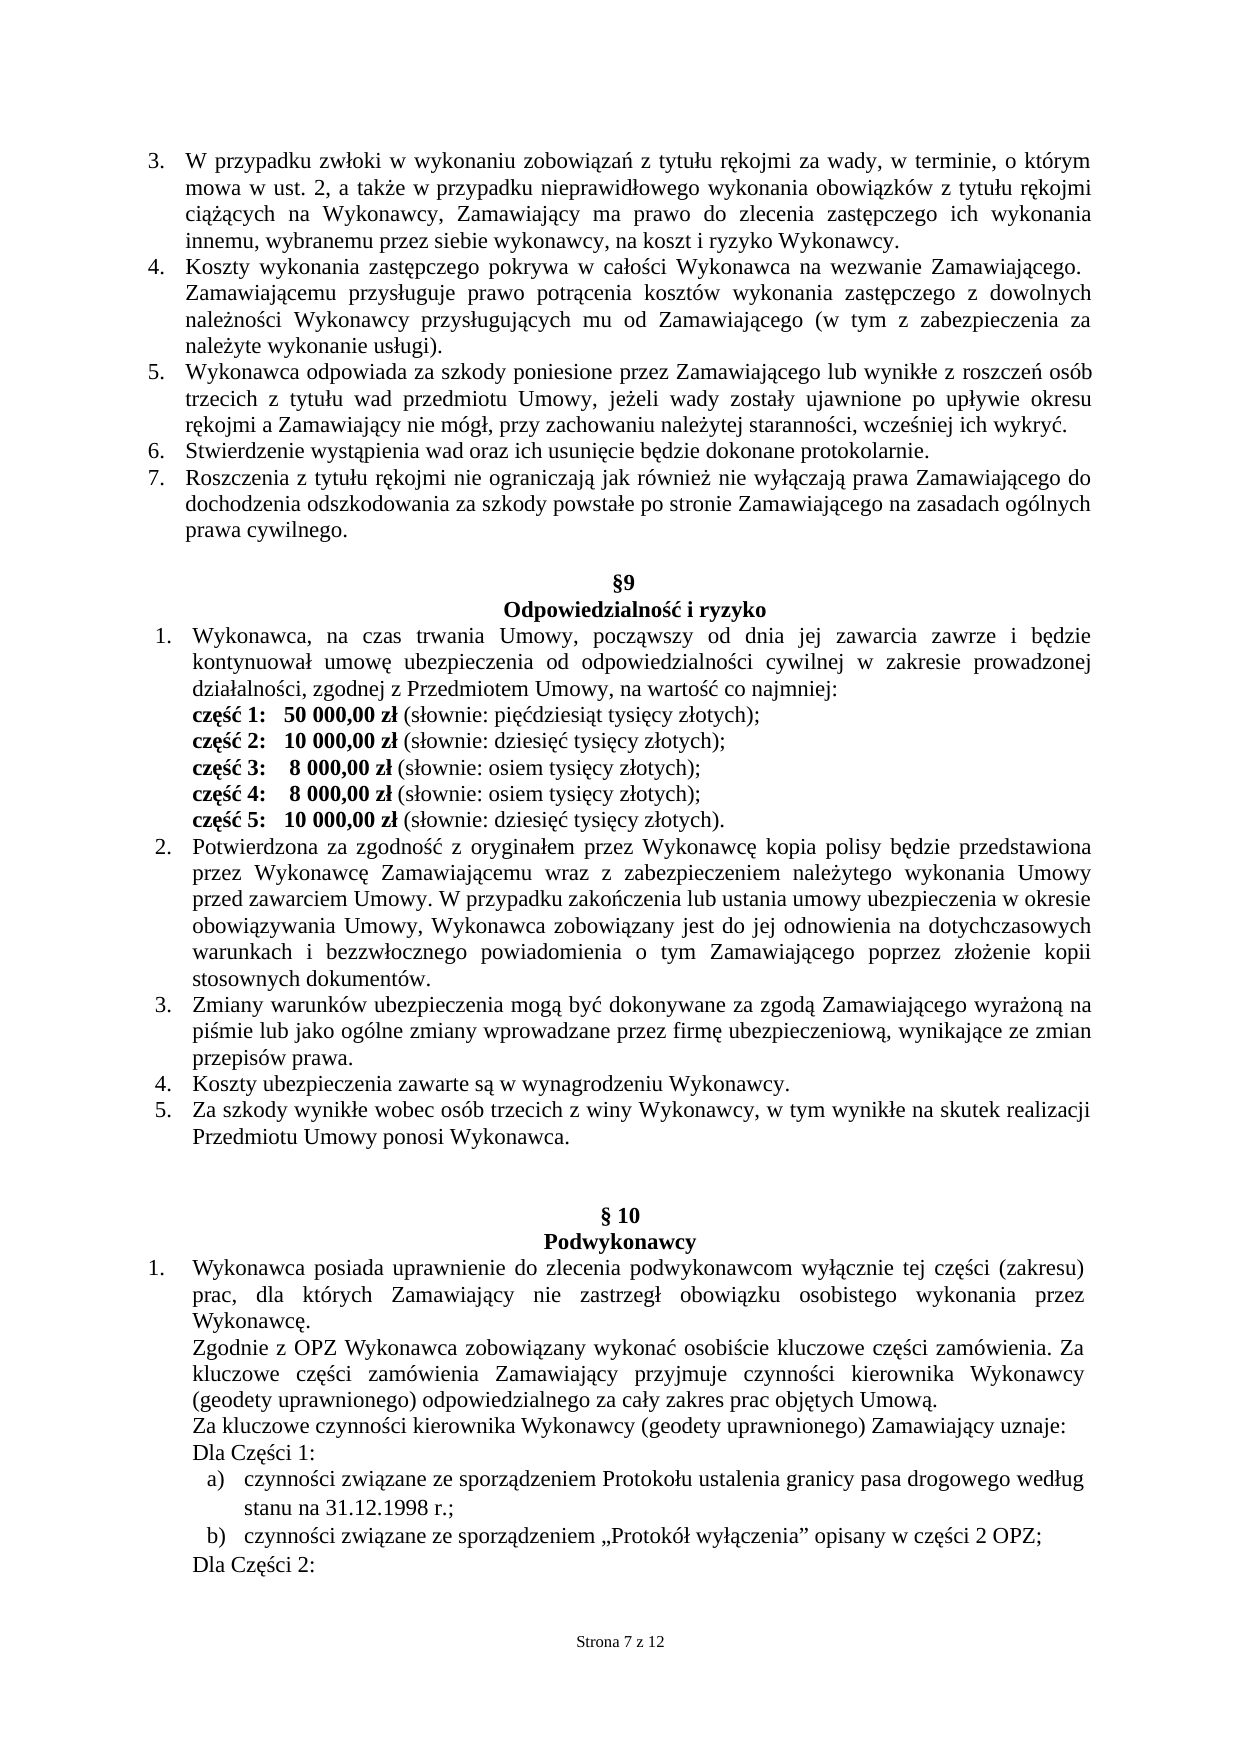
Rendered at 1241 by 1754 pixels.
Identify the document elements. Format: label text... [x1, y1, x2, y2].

list czynności związane ze sporządzeniem Protokołu ustalenia granicy pasa drogowego według stanu na 31.12.1998 r.; [207, 1465, 1086, 1520]
text Dla Części 1: [192, 1439, 1086, 1465]
list Koszty ubezpieczenia zawarte są w wynagrodzeniu Wykonawcy. [154, 1070, 1093, 1096]
text Odpowiedzialność i ryzyko [177, 596, 1093, 622]
list Wykonawca odpowiada za szkody poniesione przez Zamawiającego lub wynikłe z roszczeń osób trzecich z tytułu wad przedmiotu Umowy, jeżeli wady zostały ujawnione po upływie okresu rękojmi a Zamawiający nie mógł, przy zachowaniu należytej staranności, wcześniej ich wykryć. [148, 358, 1093, 437]
list Zmiany warunków ubezpieczenia mogą być dokonywane za zgodą Zamawiającego wyrażoną na piśmie lub jako ogólne zmiany wprowadzane przez firmę ubezpieczeniową, wynikające ze zmian przepisów prawa. [154, 991, 1093, 1070]
list część 4: 8 000,00 zł (słownie: osiem tysięcy złotych); [185, 780, 1093, 806]
text §9 [154, 569, 1093, 596]
text Dla Części 2: [192, 1551, 1086, 1577]
list Wykonawca posiada uprawnienie do zlecenia podwykonawcom wyłącznie tej części (zakresu) prac, dla których Zamawiający nie zastrzegł obowiązku osobistego wykonania przez Wykonawcę. [148, 1254, 1086, 1333]
text Podwykonawcy [148, 1228, 1093, 1254]
list W przypadku zwłoki w wykonaniu zobowiązań z tytułu rękojmi za wady, w terminie, o którym mowa w ust. 2, a także w przypadku nieprawidłowego wykonania obowiązków z tytułu rękojmi ciążących na Wykonawcy, Zamawiający ma prawo do zlecenia zastępczego ich wykonania innemu, wybranemu przez siebie wykonawcy, na koszt i ryzyko Wykonawcy. [148, 148, 1093, 253]
list Roszczenia z tytułu rękojmi nie ograniczają jak również nie wyłączają prawa Zamawiającego do dochodzenia odszkodowania za szkody powstałe po stronie Zamawiającego na zasadach ogólnych prawa cywilnego. [148, 464, 1093, 543]
list czynności związane ze sporządzeniem „Protokół wyłączenia” opisany w części 2 OPZ; [207, 1522, 1086, 1548]
list Stwierdzenie wystąpienia wad oraz ich usunięcie będzie dokonane protokolarnie. [148, 437, 1093, 464]
text Zgodnie z OPZ Wykonawca zobowiązany wykonać osobiście kluczowe części zamówienia. Za kluczowe części zamówienia Zamawiający przyjmuje czynności kierownika Wykonawcy (geodety uprawnionego) odpowiedzialnego za cały zakres prac objętych Umową. [192, 1333, 1086, 1413]
list Wykonawca, na czas trwania Umowy, począwszy od dnia jej zawarcia zawrze i będzie kontynuował umowę ubezpieczenia od odpowiedzialności cywilnej w zakresie prowadzonej działalności, zgodnej z Przedmiotem Umowy, na wartość co najmniej: [154, 622, 1093, 701]
text część 2: 10 000,00 zł (słownie: dziesięć tysięcy złotych); [185, 727, 1093, 754]
text § 10 [148, 1202, 1093, 1228]
list Potwierdzona za zgodność z oryginałem przez Wykonawcę kopia polisy będzie przedstawiona przez Wykonawcę Zamawiającemu wraz z zabezpieczeniem należytego wykonania Umowy przed zawarciem Umowy. W przypadku zakończenia lub ustania umowy ubezpieczenia w okresie obowiązywania Umowy, Wykonawca zobowiązany jest do jej odnowienia na dotychczasowych warunkach i bezzwłocznego powiadomienia o tym Zamawiającego poprzez złożenie kopii stosownych dokumentów. [154, 833, 1093, 991]
text część 1: 50 000,00 zł (słownie: pięćdziesiąt tysięcy złotych); [148, 701, 1093, 727]
list Koszty wykonania zastępczego pokrywa w całości Wykonawca na wezwanie Zamawiającego. Zamawiającemu przysługuje prawo potrącenia kosztów wykonania zastępczego z dowolnych należności Wykonawcy przysługujących mu od Zamawiającego (w tym z zabezpieczenia za należyte wykonanie usługi). [148, 253, 1093, 358]
text Za kluczowe czynności kierownika Wykonawcy (geodety uprawnionego) Zamawiający uznaje: [192, 1413, 1086, 1439]
list część 3: 8 000,00 zł (słownie: osiem tysięcy złotych); [185, 754, 1093, 780]
list Za szkody wynikłe wobec osób trzecich z winy Wykonawcy, w tym wynikłe na skutek realizacji Przedmiotu Umowy ponosi Wykonawca. [154, 1096, 1093, 1149]
text część 5: 10 000,00 zł (słownie: dziesięć tysięcy złotych). [148, 806, 1093, 833]
